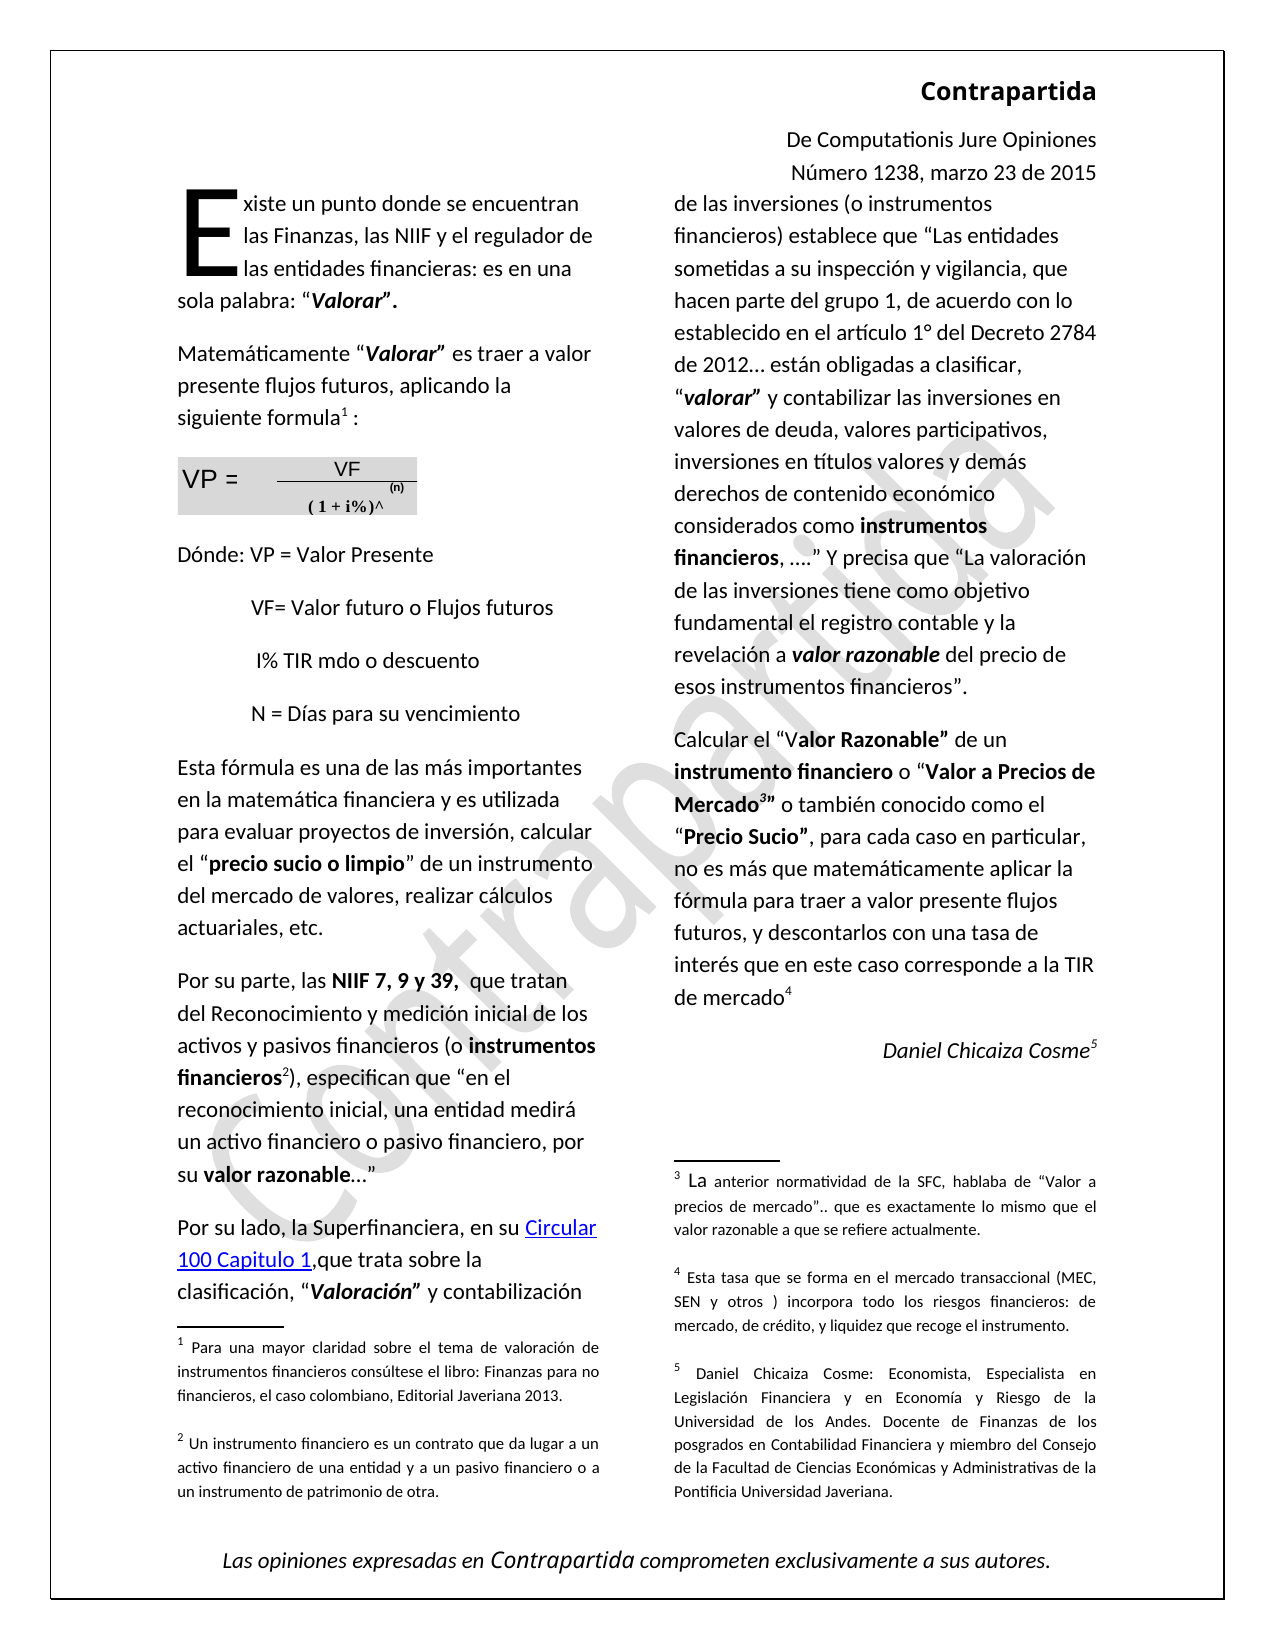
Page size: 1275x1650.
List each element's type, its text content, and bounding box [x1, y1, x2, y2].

text Matemáticamente “Valorar” es traer a valor presente flujos futuros, aplicando la siguiente formula : [177, 339, 600, 431]
text VF= Valor futuro o Flujos futuros [177, 593, 600, 622]
text Por su lado, la Superfinanciera, en su Circular 100 Capitulo 1,que trata sobre la clasificación, “Valoración” y contabilización de las inversiones (o instrumentos financieros) establece que “Las entidades sometidas a su inspección y vigilancia, que hacen parte del grupo 1, de acuerdo con lo establecido en el artículo 1° del Decreto 2784 de 2012… están obligadas a clasificar, “valorar” y contabilizar las inversiones en valores de deuda, valores participativos, inversiones en títulos valores y demás derechos de contenido económico considerados como instrumentos financieros, ….” Y precisa que “La valoración de las inversiones tiene como objetivo fundamental el registro contable y la revelación a valor razonable del precio de esos instrumentos financieros”. [674, 189, 1097, 700]
text Por su parte, las NIIF 7, 9 y 39, que tratan del Reconocimiento y medición inicial de los activos y pasivos financieros (o instrumentos financieros), especifican que “en el reconocimiento inicial, una entidad medirá un activo financiero o pasivo financiero, por su valor razonable…” [177, 967, 600, 1188]
text xiste un punto donde se encuentran las Finanzas, las NIIF y el regulador de las entidades financieras: es en una sola palabra: “Valorar”. [177, 189, 600, 314]
text I% TIR mdo o descuento [177, 647, 600, 674]
text Dónde: VP = Valor Presente [177, 541, 600, 568]
text Calcular el “Valor Razonable” de un instrumento financiero o “Valor a Precios de Mercado” o también conocido como el “Precio Sucio”, para cada caso en particular, no es más que matemáticamente aplicar la fórmula para traer a valor presente flujos futuros, y descontarlos con una tasa de interés que en este caso corresponde a la TIR de mercado [674, 725, 1097, 1011]
text Esta fórmula es una de las más importantes en la matemática financiera y es utilizada para evaluar proyectos de inversión, calcular el “precio sucio o limpio” de un instrumento del mercado de valores, realizar cálculos actuariales, etc. [177, 753, 600, 942]
text N = Días para su vencimiento [177, 699, 600, 728]
text Daniel Chicaiza Cosme [674, 1036, 1097, 1064]
